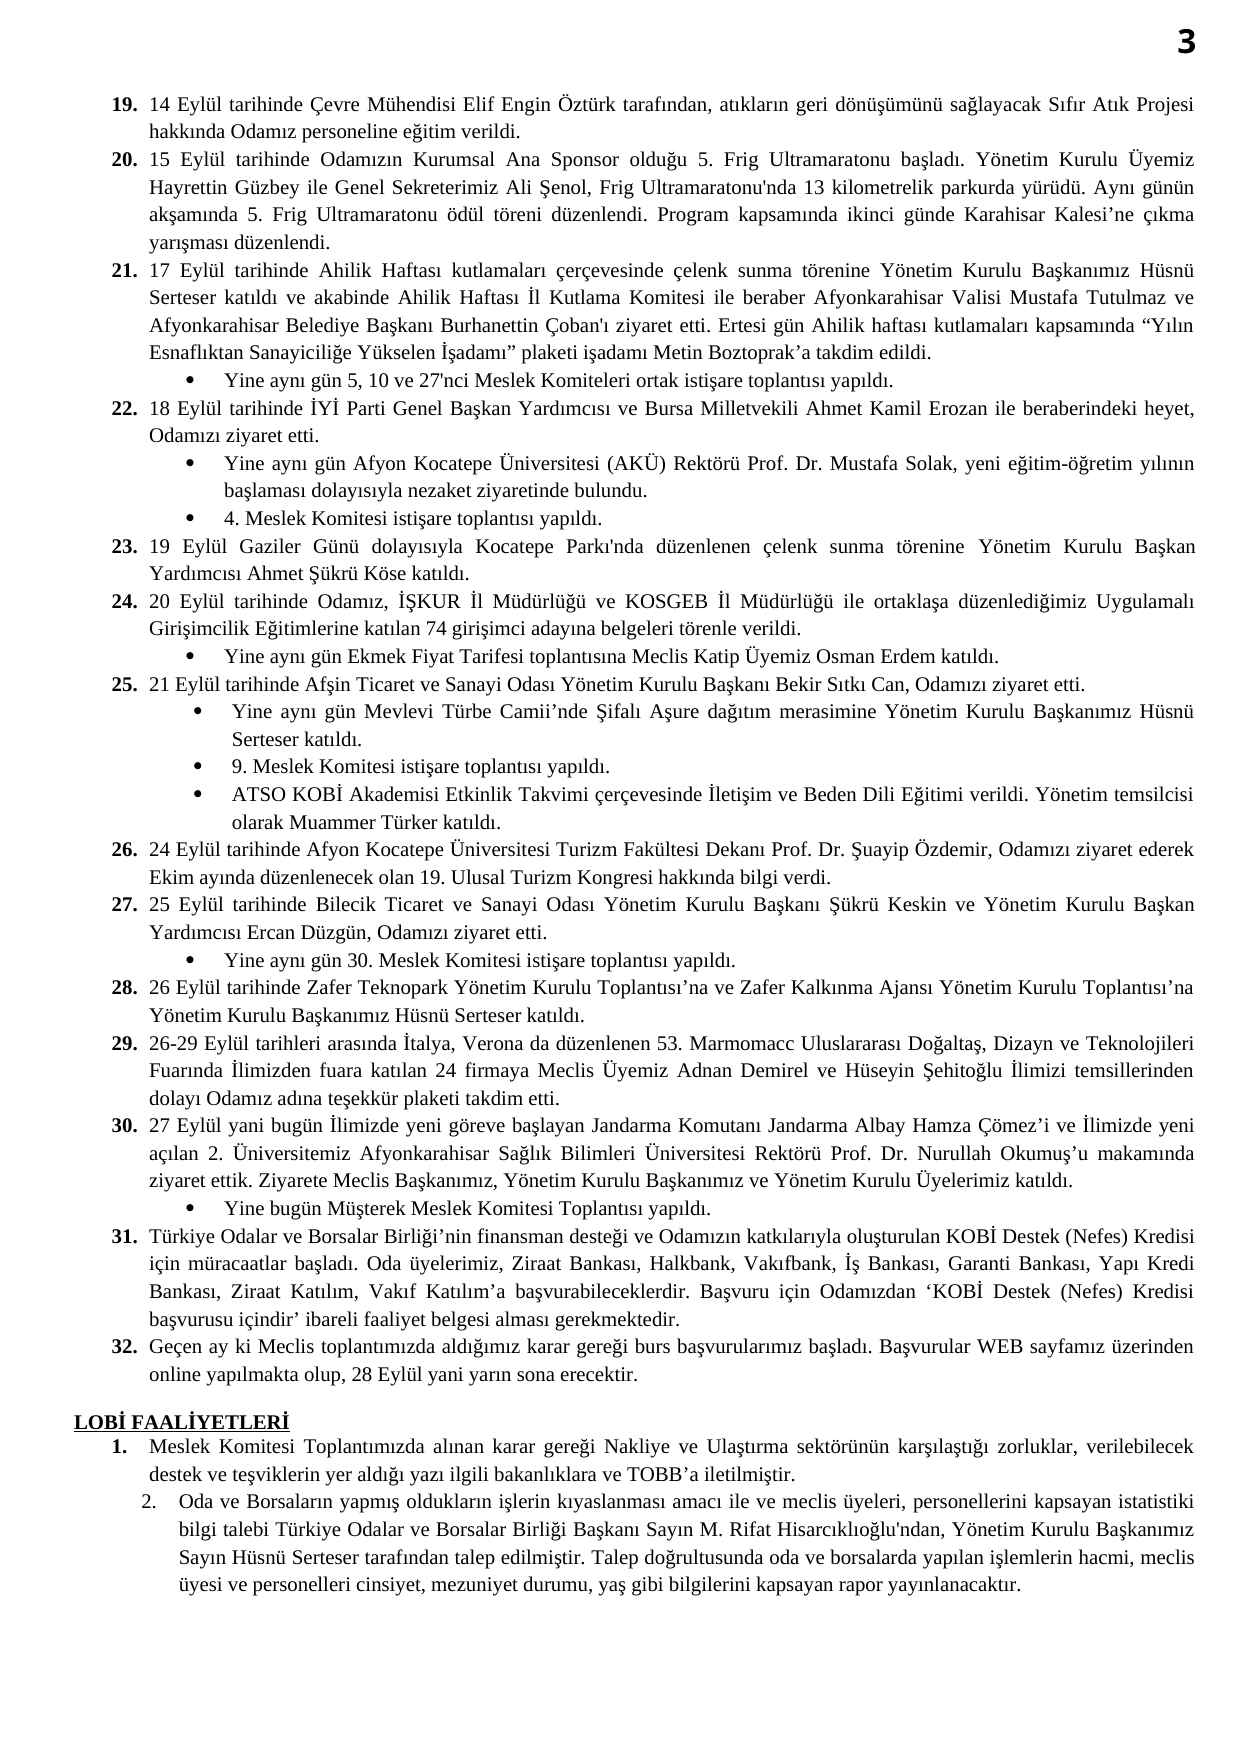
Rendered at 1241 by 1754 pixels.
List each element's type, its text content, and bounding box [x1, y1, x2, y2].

list Yine aynı gün Mevlevi Türbe Camii’nde Şifalı Aşure dağıtım merasimine Yönetim Kurulu Başkanımız Hüsnü Serteser katıldı. [194, 699, 1196, 751]
list 19 Eylül Gaziler Günü dolayısıyla Kocatepe Parkı'nda düzenlenen çelenk sunma törenine Yönetim Kurulu Başkan Yardımcısı Ahmet Şükrü Köse katıldı. [111, 533, 1196, 585]
list 9. Meslek Komitesi istişare toplantısı yapıldı. [194, 754, 1196, 778]
list Geçen ay ki Meclis toplantımızda aldığımız karar gereği burs başvurularımız başladı. Başvurular WEB sayfamız üzerinden online yapılmakta olup, 28 Eylül yani yarın sona erecektir. [111, 1334, 1196, 1386]
list 24 Eylül tarihinde Afyon Kocatepe Üniversitesi Turizm Fakültesi Dekanı Prof. Dr. Şuayip Özdemir, Odamızı ziyaret ederek Ekim ayında düzenlenecek olan 19. Ulusal Turizm Kongresi hakkında bilgi verdi. [111, 837, 1196, 889]
list ATSO KOBİ Akademisi Etkinlik Takvimi çerçevesinde İletişim ve Beden Dili Eğitimi verildi. Yönetim temsilcisi olarak Muammer Türker katıldı. [194, 782, 1196, 834]
list Yine aynı gün 5, 10 ve 27'nci Meslek Komiteleri ortak istişare toplantısı yapıldı. [186, 368, 1196, 392]
list 20 Eylül tarihinde Odamız, İŞKUR İl Müdürlüğü ve KOSGEB İl Müdürlüğü ile ortaklaşa düzenlediğimiz Uygulamalı Girişimcilik Eğitimlerine katılan 74 girişimci adayına belgeleri törenle verildi. [111, 589, 1196, 640]
list Türkiye Odalar ve Borsalar Birliği’nin finansman desteği ve Odamızın katkılarıyla oluşturulan KOBİ Destek (Nefes) Kredisi için müracaatlar başladı. Oda üyelerimiz, Ziraat Bankası, Halkbank, Vakıfbank, İş Bankası, Garanti Bankası, Yapı Kredi Bankası, Ziraat Katılım, Vakıf Katılım’a başvurabileceklerdir. Başvuru için Odamızdan ‘KOBİ Destek (Nefes) Kredisi başvurusu içindir’ ibareli faaliyet belgesi alması gerekmektedir. [111, 1224, 1196, 1331]
list 26-29 Eylül tarihleri arasında İtalya, Verona da düzenlenen 53. Marmomacc Uluslararası Doğaltaş, Dizayn ve Teknolojileri Fuarında İlimizden fuara katılan 24 firmaya Meclis Üyemiz Adnan Demirel ve Hüseyin Şehitoğlu İlimizi temsillerinden dolayı Odamız adına teşekkür plaketi takdim etti. [111, 1030, 1196, 1110]
list Yine aynı gün 30. Meslek Komitesi istişare toplantısı yapıldı. [186, 948, 1196, 972]
list Yine aynı gün Ekmek Fiyat Tarifesi toplantısına Meclis Katip Üyemiz Osman Erdem katıldı. [186, 644, 1196, 668]
list Yine aynı gün Afyon Kocatepe Üniversitesi (AKÜ) Rektörü Prof. Dr. Mustafa Solak, yeni eğitim-öğretim yılının başlaması dolayısıyla nezaket ziyaretinde bulundu. [186, 451, 1196, 502]
list 14 Eylül tarihinde Çevre Mühendisi Elif Engin Öztürk tarafından, atıkların geri dönüşümünü sağlayacak Sıfır Atık Projesi hakkında Odamız personeline eğitim verildi. [111, 92, 1196, 143]
list 27 Eylül yani bugün İlimizde yeni göreve başlayan Jandarma Komutanı Jandarma Albay Hamza Çömez’i ve İlimizde yeni açılan 2. Üniversitemiz Afyonkarahisar Sağlık Bilimleri Üniversitesi Rektörü Prof. Dr. Nurullah Okumuş’u makamında ziyaret ettik. Ziyarete Meclis Başkanımız, Yönetim Kurulu Başkanımız ve Yönetim Kurulu Üyelerimiz katıldı. [111, 1113, 1196, 1192]
list 25 Eylül tarihinde Bilecik Ticaret ve Sanayi Odası Yönetim Kurulu Başkanı Şükrü Keskin ve Yönetim Kurulu Başkan Yardımcısı Ercan Düzgün, Odamızı ziyaret etti. [111, 892, 1196, 944]
list Meslek Komitesi Toplantımızda alınan karar gereği Nakliye ve Ulaştırma sektörünün karşılaştığı zorluklar, verilebilecek destek ve teşviklerin yer aldığı yazı ilgili bakanlıklara ve TOBB’a iletilmiştir. [111, 1434, 1196, 1486]
text LOBİ FAALİYETLERİ [74, 1410, 1196, 1434]
list 26 Eylül tarihinde Zafer Teknopark Yönetim Kurulu Toplantısı’na ve Zafer Kalkınma Ajansı Yönetim Kurulu Toplantısı’na Yönetim Kurulu Başkanımız Hüsnü Serteser katıldı. [111, 975, 1196, 1027]
list 21 Eylül tarihinde Afşin Ticaret ve Sanayi Odası Yönetim Kurulu Başkanı Bekir Sıtkı Can, Odamızı ziyaret etti. [111, 672, 1196, 696]
list 15 Eylül tarihinde Odamızın Kurumsal Ana Sponsor olduğu 5. Frig Ultramaratonu başladı. Yönetim Kurulu Üyemiz Hayrettin Güzbey ile Genel Sekreterimiz Ali Şenol, Frig Ultramaratonu'nda 13 kilometrelik parkurda yürüdü. Aynı günün akşamında 5. Frig Ultramaratonu ödül töreni düzenlendi. Program kapsamında ikinci günde Karahisar Kalesi’ne çıkma yarışması düzenlendi. [111, 147, 1196, 254]
list 18 Eylül tarihinde İYİ Parti Genel Başkan Yardımcısı ve Bursa Milletvekili Ahmet Kamil Erozan ile beraberindeki heyet, Odamızı ziyaret etti. [111, 396, 1196, 447]
list Yine bugün Müşterek Meslek Komitesi Toplantısı yapıldı. [186, 1196, 1196, 1220]
list 17 Eylül tarihinde Ahilik Haftası kutlamaları çerçevesinde çelenk sunma törenine Yönetim Kurulu Başkanımız Hüsnü Serteser katıldı ve akabinde Ahilik Haftası İl Kutlama Komitesi ile beraber Afyonkarahisar Valisi Mustafa Tutulmaz ve Afyonkarahisar Belediye Başkanı Burhanettin Çoban'ı ziyaret etti. Ertesi gün Ahilik haftası kutlamaları kapsamında “Yılın Esnaflıktan Sanayiciliğe Yükselen İşadamı” plaketi işadamı Metin Boztoprak’a takdim edildi. [111, 257, 1196, 364]
list Oda ve Borsaların yapmış oldukların işlerin kıyaslanması amacı ile ve meclis üyeleri, personellerini kapsayan istatistiki bilgi talebi Türkiye Odalar ve Borsalar Birliği Başkanı Sayın M. Rifat Hisarcıklıoğlu'ndan, Yönetim Kurulu Başkanımız Sayın Hüsnü Serteser tarafından talep edilmiştir. Talep doğrultusunda oda ve borsalarda yapılan işlemlerin hacmi, meclis üyesi ve personelleri cinsiyet, mezuniyet durumu, yaş gibi bilgilerini kapsayan rapor yayınlanacaktır. [141, 1489, 1196, 1596]
list 4. Meslek Komitesi istişare toplantısı yapıldı. [186, 506, 1196, 530]
